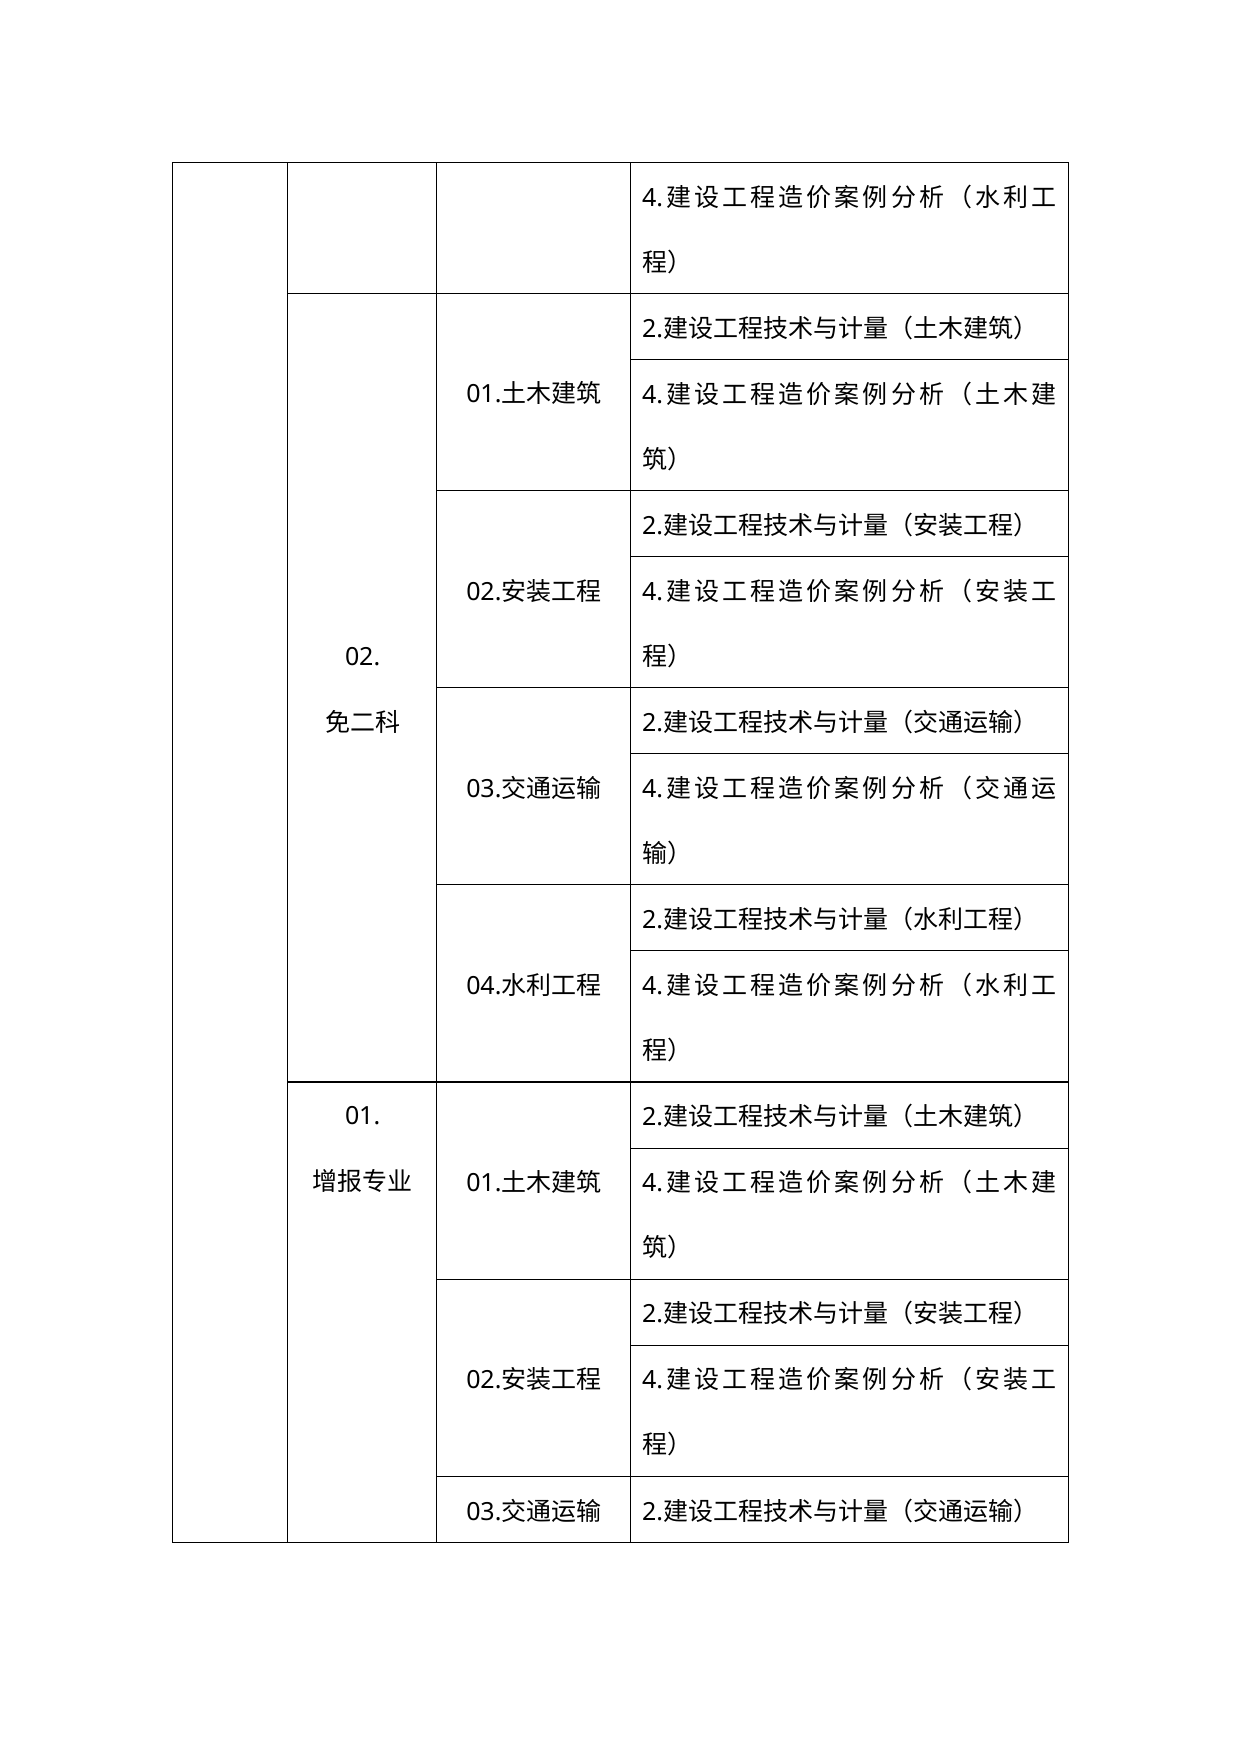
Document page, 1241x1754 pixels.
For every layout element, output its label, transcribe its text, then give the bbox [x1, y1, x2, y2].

table_cell 01. 增报专业 [288, 1083, 436, 1542]
table_cell 4.建设工程造价案例分析（安装工程） [631, 557, 1068, 687]
table_cell 4.建设工程造价案例分析（安装工程） [631, 1346, 1068, 1476]
table_cell 02.安装工程 [437, 491, 630, 687]
table_cell 2.建设工程技术与计量（交通运输） [631, 1477, 1068, 1542]
table_cell 4.建设工程造价案例分析（水利工程） [631, 163, 1068, 293]
table_cell 03.交通运输 [437, 688, 630, 884]
table_cell 4.建设工程造价案例分析（水利工程） [631, 951, 1068, 1081]
table_cell 01.土木建筑 [437, 1083, 630, 1278]
table_cell 04.水利工程 [437, 885, 630, 1081]
table_cell 2.建设工程技术与计量（土木建筑） [631, 294, 1068, 359]
table_cell 03.交通运输 [437, 1477, 630, 1542]
table_cell 2.建设工程技术与计量（安装工程） [631, 491, 1068, 556]
table_cell 4.建设工程造价案例分析（交通运输） [631, 754, 1068, 884]
table_cell 2.建设工程技术与计量（安装工程） [631, 1280, 1068, 1344]
table_cell 01.土木建筑 [437, 294, 630, 490]
table_cell 4.建设工程造价案例分析（土木建筑） [631, 1149, 1068, 1278]
table_cell 4.建设工程造价案例分析（土木建筑） [631, 360, 1068, 490]
table_cell 2.建设工程技术与计量（水利工程） [631, 885, 1068, 950]
table_cell 02. 免二科 [288, 294, 436, 1081]
table_cell 2.建设工程技术与计量（交通运输） [631, 688, 1068, 753]
table_cell 2.建设工程技术与计量（土木建筑） [631, 1083, 1068, 1147]
table_cell 02.安装工程 [437, 1280, 630, 1476]
